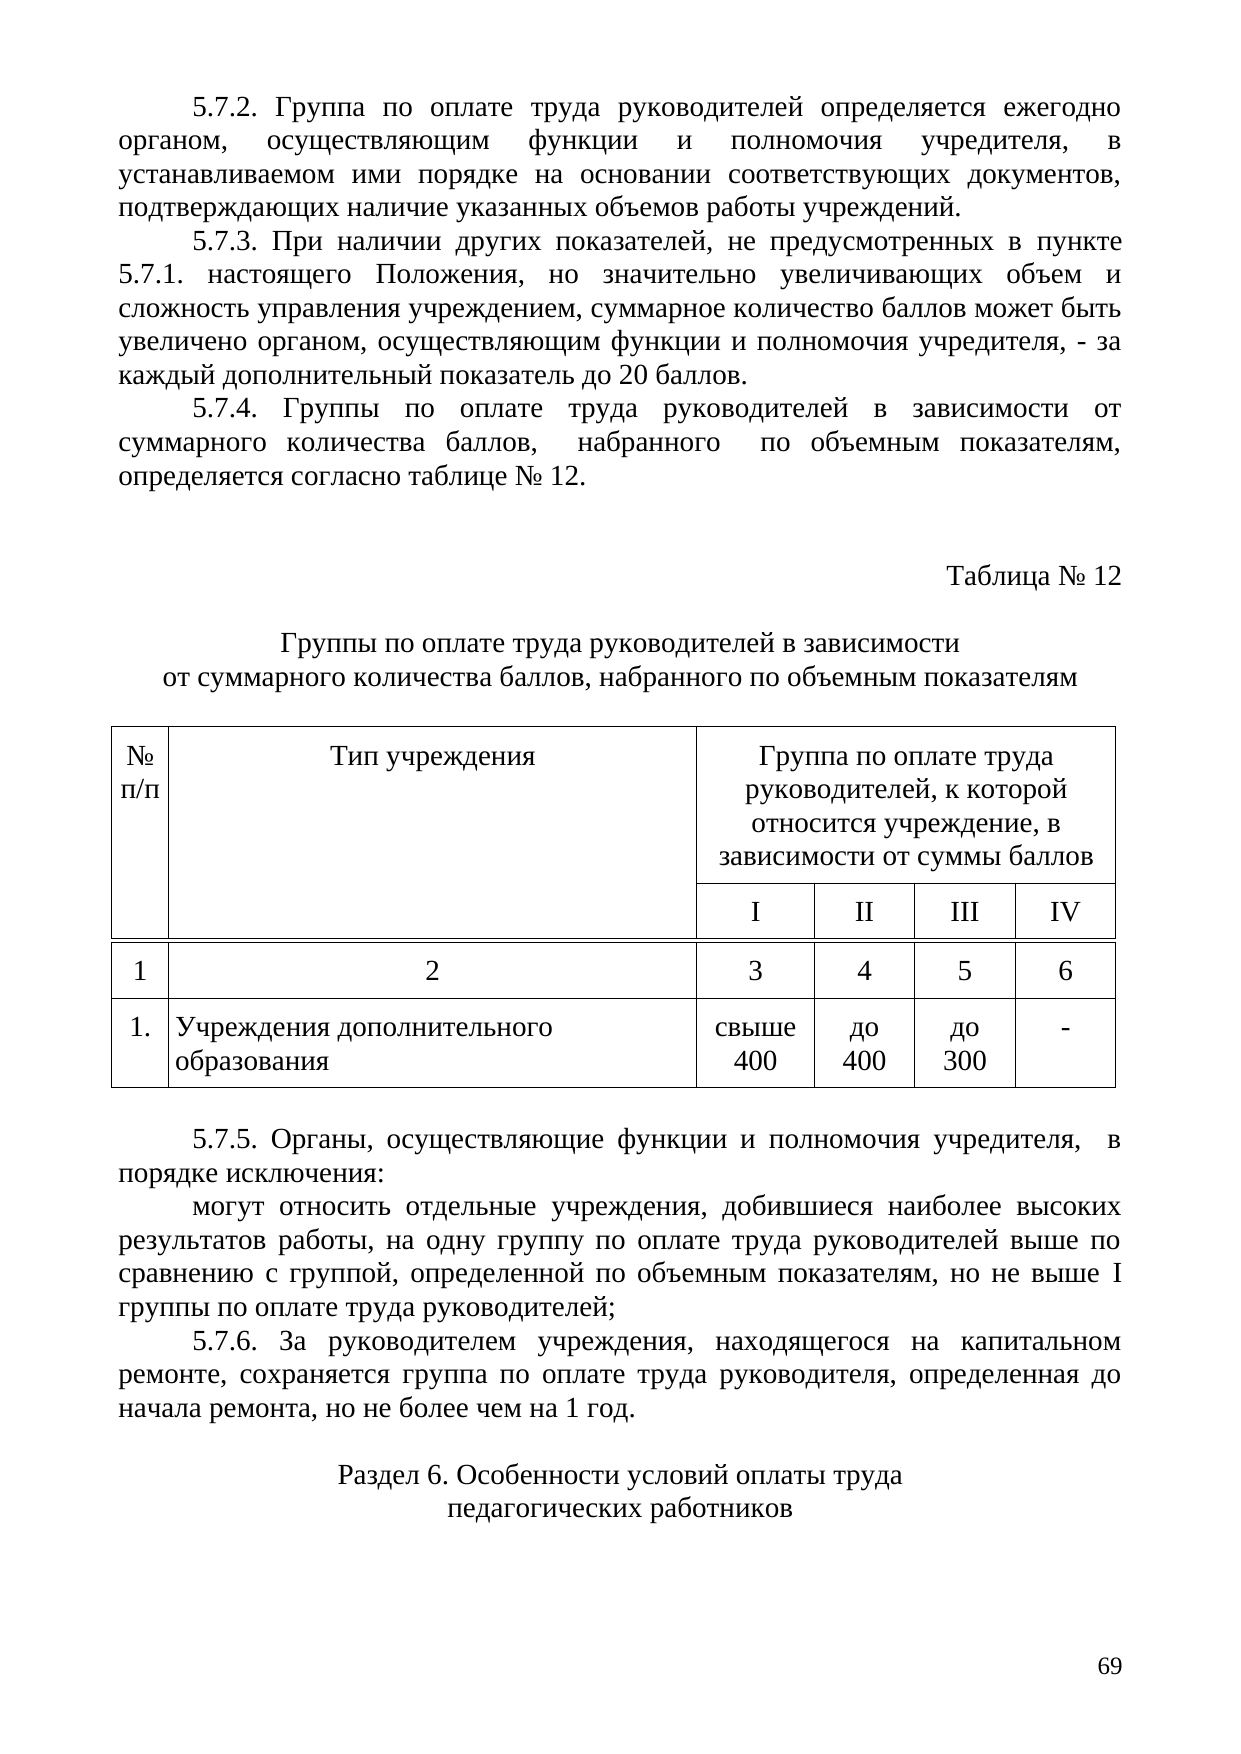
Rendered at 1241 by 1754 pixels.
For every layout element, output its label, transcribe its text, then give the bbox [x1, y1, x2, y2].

table_header 1 [112, 943, 168, 997]
text 5.7.6. За руководителем учреждения, находящегося на капитальном ремонте, сохраняется группа по оплате труда руководителя, определенная до начала ремонта, но не более чем на 1 год. [118, 1323, 1122, 1423]
text могут относить отдельные учреждения, добившиеся наиболее высоких результатов работы, на одну группу по оплате труда руководителей выше по сравнению с группой, определенной по объемным показателям, но не выше I группы по оплате труда руководителей; [118, 1188, 1122, 1323]
table_header 4 [815, 943, 914, 997]
text педагогических работников [118, 1490, 1122, 1524]
table_header Тип учреждения [169, 727, 696, 938]
table_cell II [815, 884, 914, 938]
table_header 6 [1016, 943, 1115, 997]
table_cell до 300 [915, 999, 1015, 1087]
text от суммарного количества баллов, набранного по объемным показателям [118, 659, 1122, 692]
table_cell 1. [112, 999, 168, 1087]
table_header 2 [169, 943, 696, 997]
table_header 5 [915, 943, 1015, 997]
text Раздел 6. Особенности условий оплаты труда [118, 1457, 1122, 1490]
table_cell - [1016, 999, 1115, 1087]
text 5.7.5. Органы, осуществляющие функции и полномочия учредителя, в порядке исключения: [118, 1121, 1122, 1188]
table_cell IV [1016, 884, 1115, 938]
table_cell свыше 400 [697, 999, 814, 1087]
text Таблица № 12 [118, 558, 1122, 592]
table_cell III [915, 884, 1015, 938]
text 5.7.4. Группы по оплате труда руководителей в зависимости от суммарного количества баллов, набранного по объемным показателям, определяется согласно таблице № 12. [118, 391, 1122, 491]
text 5.7.2. Группа по оплате труда руководителей определяется ежегодно органом, осуществляющим функции и полномочия учредителя, в устанавливаемом ими порядке на основании соответствующих документов, подтверждающих наличие указанных объемов работы учреждений. [118, 89, 1122, 223]
table_header № п/п [112, 727, 168, 938]
text Группы по оплате труда руководителей в зависимости [118, 625, 1122, 659]
table_header 3 [697, 943, 814, 997]
table_cell до 400 [815, 999, 914, 1087]
table_cell Учреждения дополнительного образования [169, 999, 696, 1087]
table_cell I [697, 884, 814, 938]
text 5.7.3. При наличии других показателей, не предусмотренных в пункте 5.7.1. настоящего Положения, но значительно увеличивающих объем и сложность управления учреждением, суммарное количество баллов может быть увеличено органом, осуществляющим функции и полномочия учредителя, - за каждый дополнительный показатель до 20 баллов. [118, 223, 1122, 391]
table_header Группа по оплате труда руководителей, к которой относится учреждение, в зависимости от суммы баллов [697, 727, 1115, 882]
